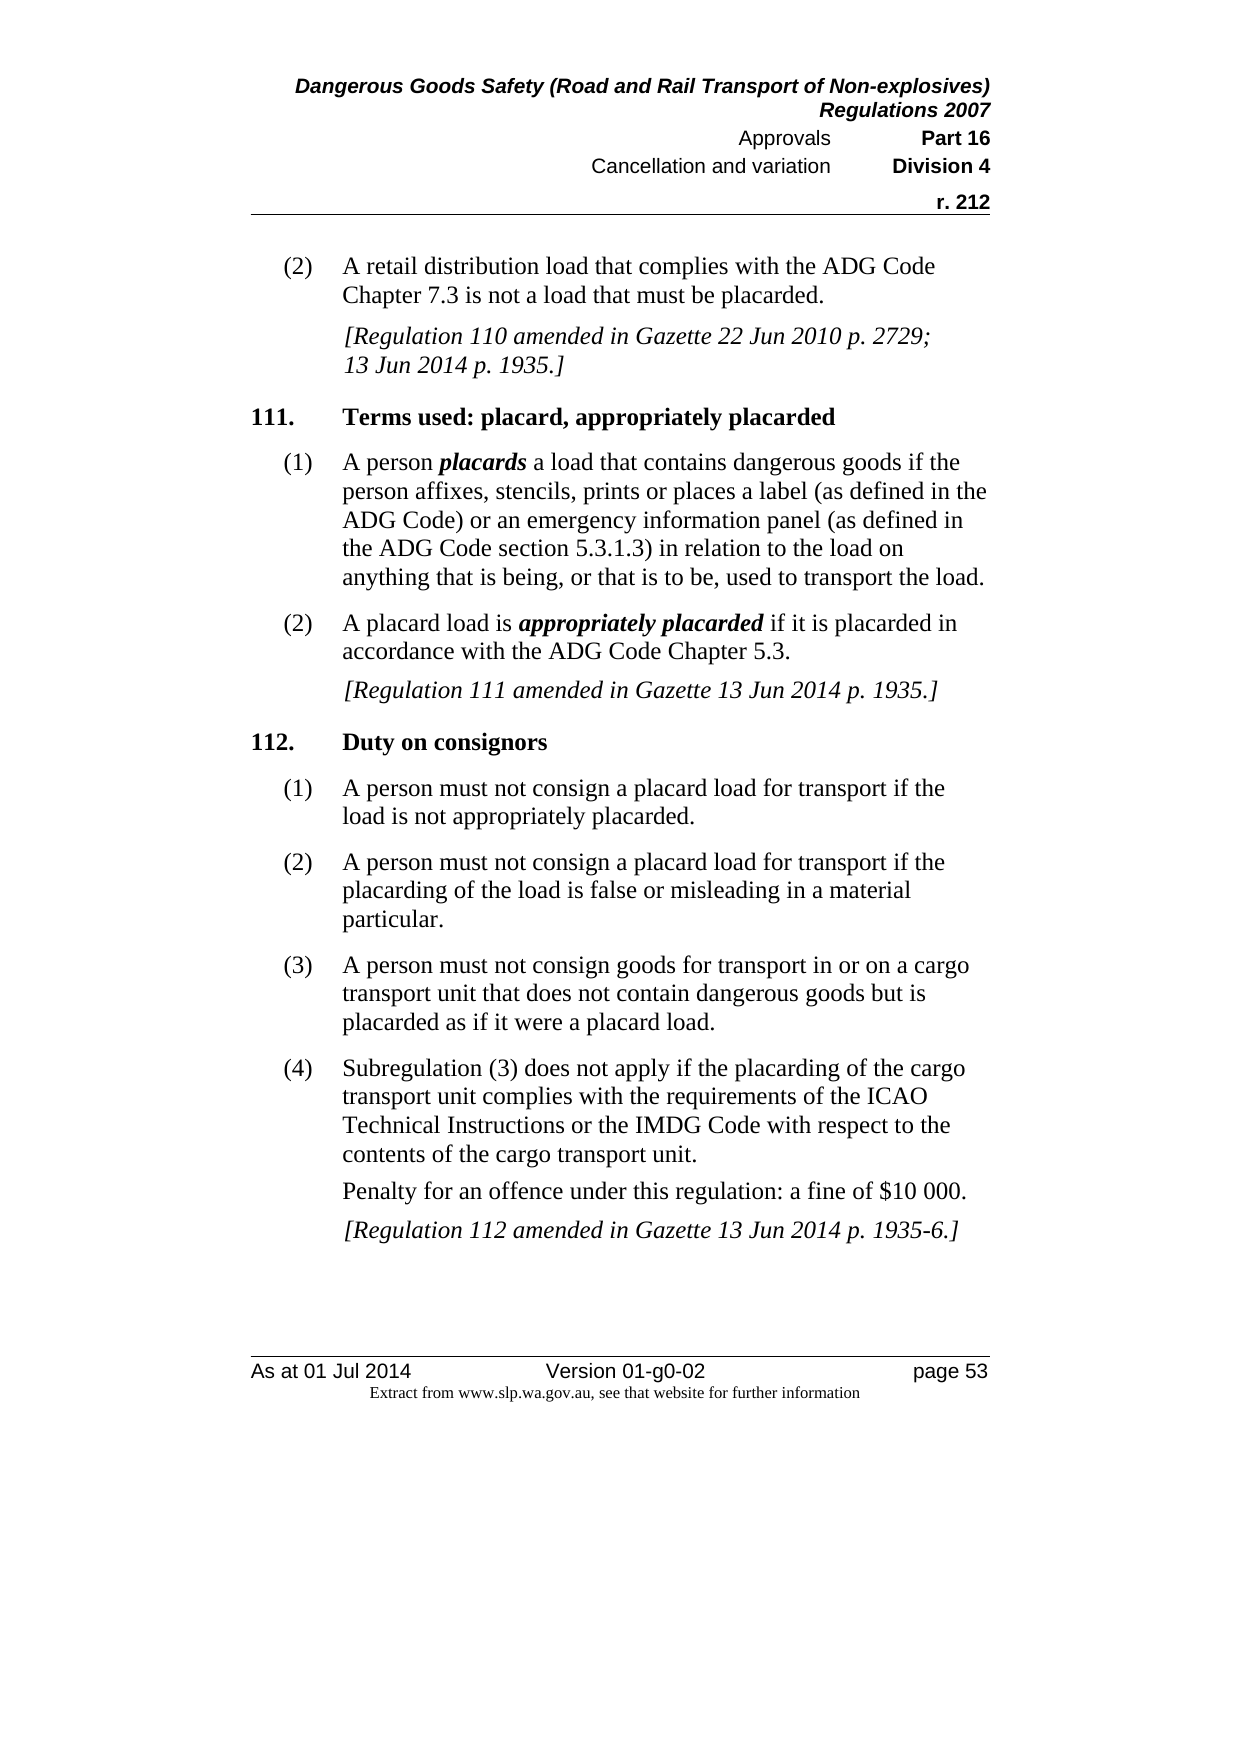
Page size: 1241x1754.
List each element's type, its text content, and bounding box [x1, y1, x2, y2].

text (2) A placard load is appropriately placarded if it is placarded in accordance with the ADG Code Chapter 5.3. [251, 608, 990, 665]
text [Regulation 110 amended in Gazette 22 Jun 2010 p. 2729; 13 Jun 2014 p. 1935.] [251, 321, 990, 379]
text [Regulation 111 amended in Gazette 13 Jun 2014 p. 1935.] [251, 676, 990, 704]
text (1) A person must not consign a placard load for transport if the load is not appropriately placarded. [251, 773, 990, 830]
text [Regulation 112 amended in Gazette 13 Jun 2014 p. 1935-6.] [251, 1215, 990, 1244]
text (1) A person placards a load that contains dangerous goods if the person affixes, stencils, prints or places a label (as defined in the ADG Code) or an emergency information panel (as defined in the ADG Code section 5.3.1.3) in relation to the load on anything that is being, or that is to be, used to transport the load. [251, 447, 990, 591]
text (3) A person must not consign goods for transport in or on a cargo transport unit that does not contain dangerous goods but is placarded as if it were a placard load. [251, 950, 990, 1036]
subtitle 112. Duty on consignors [251, 727, 990, 756]
text Penalty for an offence under this regulation: a fine of $10 000. [251, 1176, 990, 1205]
text (2) A retail distribution load that complies with the ADG Code Chapter 7.3 is not a load that must be placarded. [251, 251, 990, 309]
text (2) A person must not consign a placard load for transport if the placarding of the load is false or misleading in a material particular. [251, 847, 990, 933]
subtitle 111. Terms used: placard, appropriately placarded [251, 402, 990, 431]
text (4) Subregulation (3) does not apply if the placarding of the cargo transport unit complies with the requirements of the ICAO Technical Instructions or the IMDG Code with respect to the contents of the cargo transport unit. [251, 1053, 990, 1168]
